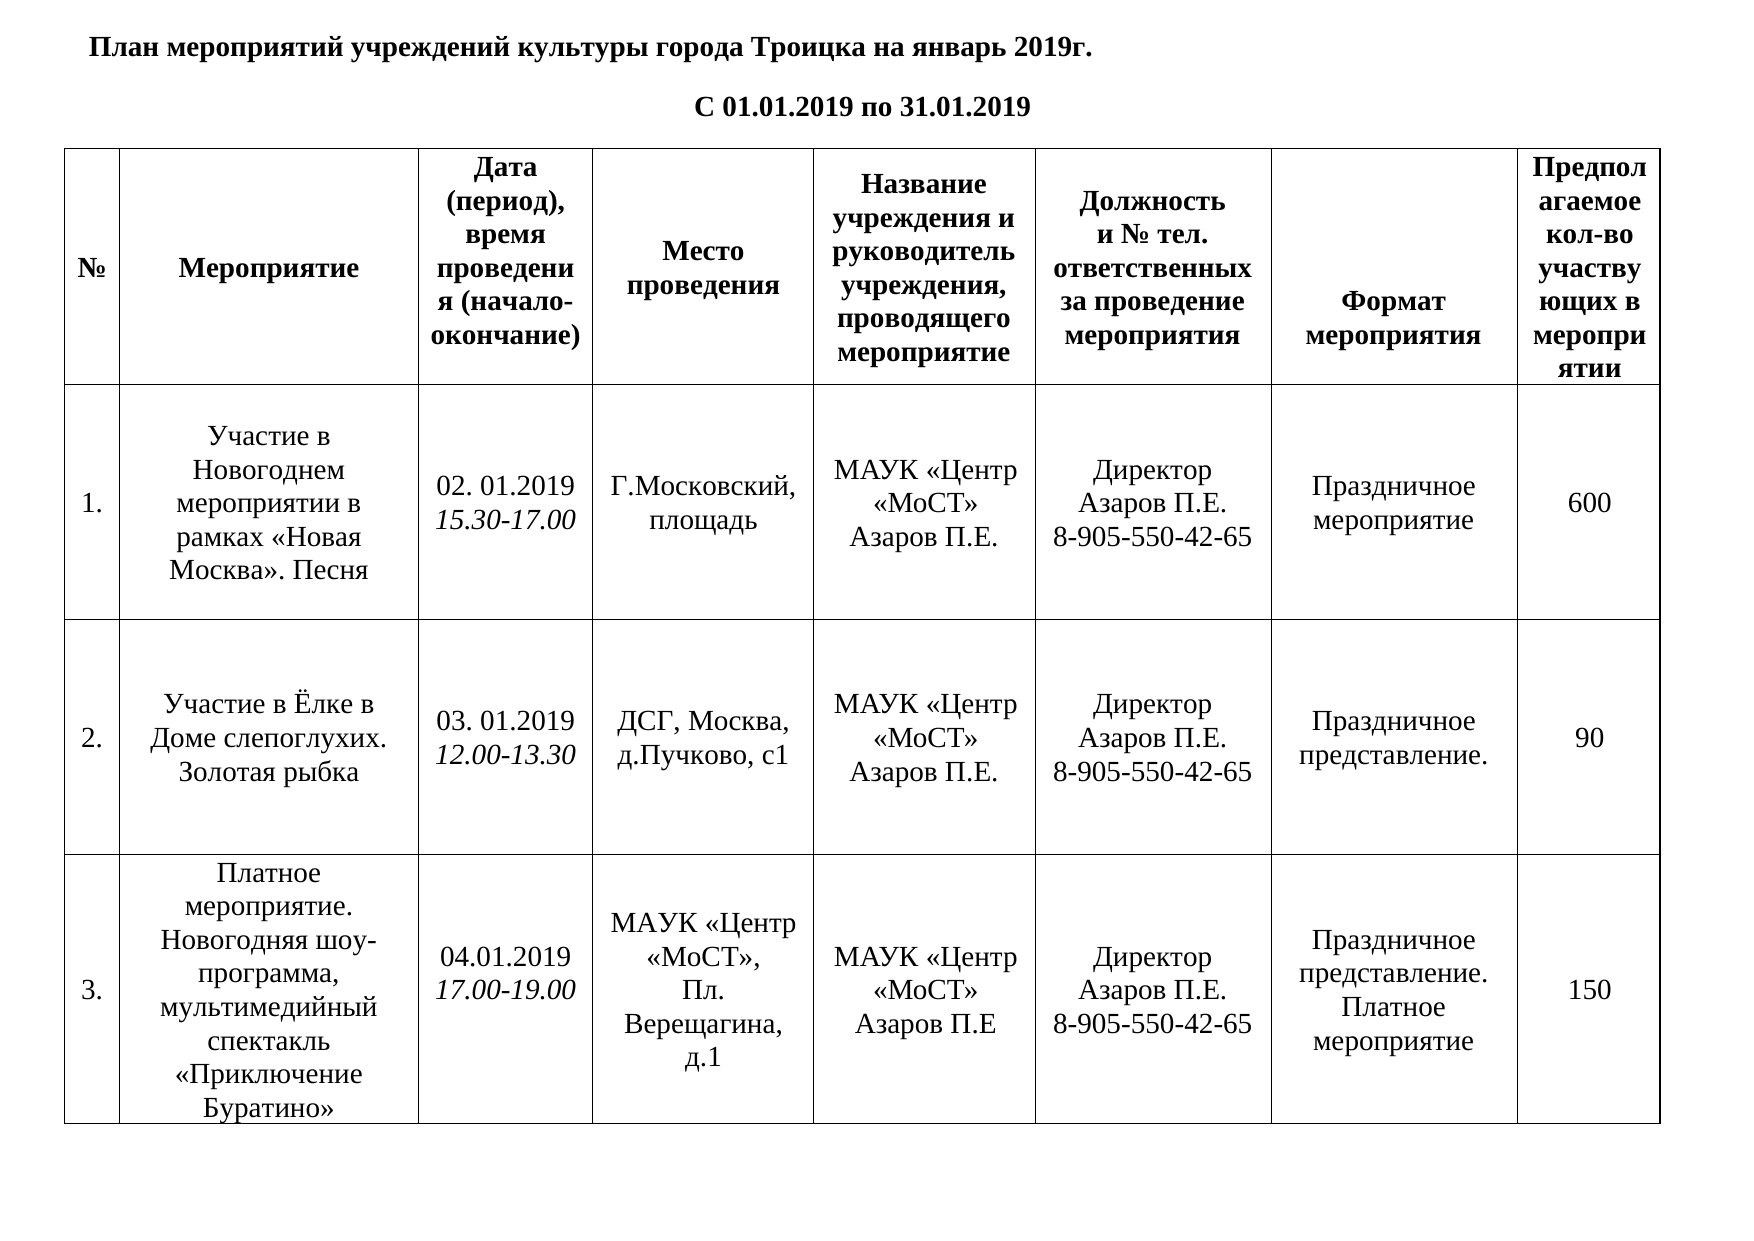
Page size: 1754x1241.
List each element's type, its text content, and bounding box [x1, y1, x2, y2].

table_cell МАУК «Центр «МоСТ» Азаров П.Е. [814, 385, 1035, 619]
table_cell Г.Московский, площадь [593, 385, 813, 619]
table_header Название учреждения и руководитель учреждения, проводящего мероприятие [814, 149, 1035, 384]
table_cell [1036, 855, 1271, 1123]
table_header Предполагаемое кол-во участвующих в мероприятии [1518, 149, 1659, 384]
table_cell Платное мероприятие. Новогодняя шоу-программа, мультимедийный спектакль «Приключение Буратино» [120, 855, 418, 1123]
table_cell 150 [1518, 855, 1659, 1123]
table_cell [593, 855, 813, 1123]
table_header Место проведения [593, 149, 813, 384]
table_cell 600 [1518, 385, 1659, 619]
table_header Должность и № тел. ответственных за проведение мероприятия [1036, 149, 1271, 384]
table_header № [65, 149, 119, 384]
table_cell 3. [65, 855, 119, 1123]
table_cell МАУК «Центр «МоСТ» Азаров П.Е [814, 855, 1035, 1123]
table_cell Директор Азаров П.Е. 8-905-550-42-65 [1036, 620, 1271, 854]
table_cell 1. [65, 385, 119, 619]
table_cell Праздничное мероприятие [1272, 385, 1517, 619]
table_cell 04.01.2019 17.00-19.00 [419, 855, 592, 1123]
table_cell 03. 01.2019 12.00-13.30 [419, 620, 592, 854]
table_cell 02. 01.2019 15.30-17.00 [419, 385, 592, 619]
table_cell МАУК «Центр «МоСТ» Азаров П.Е. [814, 620, 1035, 854]
table_cell Директор Азаров П.Е. 8-905-550-42-65 [1036, 385, 1271, 619]
table_cell Праздничное представление. [1272, 620, 1517, 854]
table_cell Праздничное представление. Платное мероприятие [1272, 855, 1517, 1123]
table_cell Участие в Новогоднем мероприятии в рамках «Новая Москва». Песня [120, 385, 418, 619]
table_cell 2. [65, 620, 119, 854]
table_header Дата (период), время проведения (начало-окончание) [419, 149, 592, 384]
table_cell Участие в Ёлке в Доме слепоглухих. Золотая рыбка [120, 620, 418, 854]
text План мероприятий учреждений культуры города Троицка на январь 2019г. [89, 29, 1636, 63]
table_header Формат мероприятия [1272, 149, 1517, 384]
table_cell 90 [1518, 620, 1659, 854]
text С 01.01.2019 по 31.01.2019 [89, 89, 1636, 122]
table_header Мероприятие [120, 149, 418, 384]
table_cell ДСГ, Москва, д.Пучково, с1 [593, 620, 813, 854]
